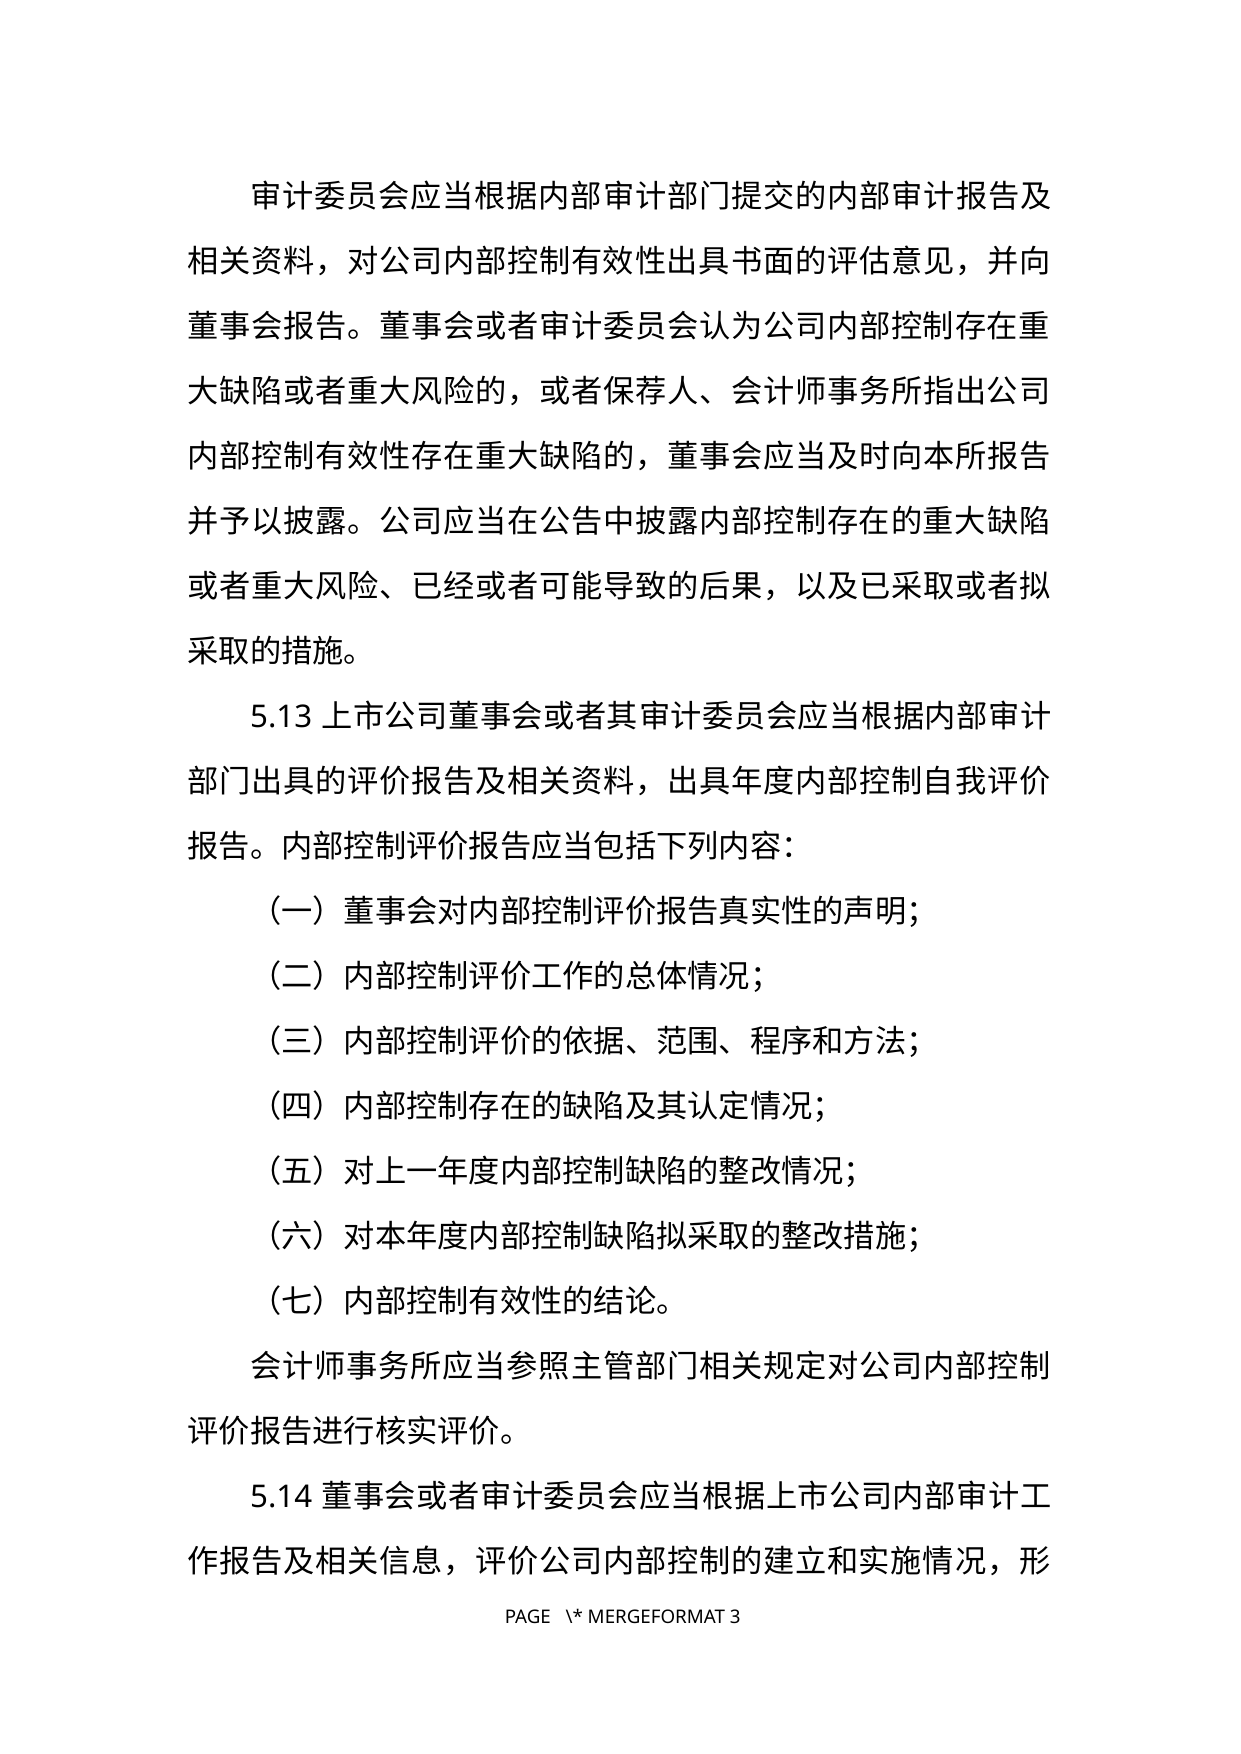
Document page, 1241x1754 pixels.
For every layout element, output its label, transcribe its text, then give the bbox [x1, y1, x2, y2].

text （三）内部控制评价的依据、范围、程序和方法； [187, 1007, 1053, 1072]
text 5.13 上市公司董事会或者其审计委员会应当根据内部审计部门出具的评价报告及相关资料，出具年度内部控制自我评价报告。内部控制评价报告应当包括下列内容： [187, 682, 1053, 877]
text 会计师事务所应当参照主管部门相关规定对公司内部控制评价报告进行核实评价。 [187, 1332, 1053, 1462]
text （四）内部控制存在的缺陷及其认定情况； [187, 1072, 1053, 1137]
text 审计委员会应当根据内部审计部门提交的内部审计报告及相关资料，对公司内部控制有效性出具书面的评估意见，并向董事会报告。董事会或者审计委员会认为公司内部控制存在重大缺陷或者重大风险的，或者保荐人、会计师事务所指出公司内部控制有效性存在重大缺陷的，董事会应当及时向本所报告并予以披露。公司应当在公告中披露内部控制存在的重大缺陷或者重大风险、已经或者可能导致的后果，以及已采取或者拟采取的措施。 [187, 162, 1053, 682]
text （二）内部控制评价工作的总体情况； [187, 942, 1053, 1007]
text （六）对本年度内部控制缺陷拟采取的整改措施； [187, 1202, 1053, 1267]
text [187, 1462, 1053, 1592]
text （五）对上一年度内部控制缺陷的整改情况； [187, 1137, 1053, 1202]
text （七）内部控制有效性的结论。 [187, 1267, 1053, 1332]
text （一）董事会对内部控制评价报告真实性的声明； [187, 877, 1053, 942]
